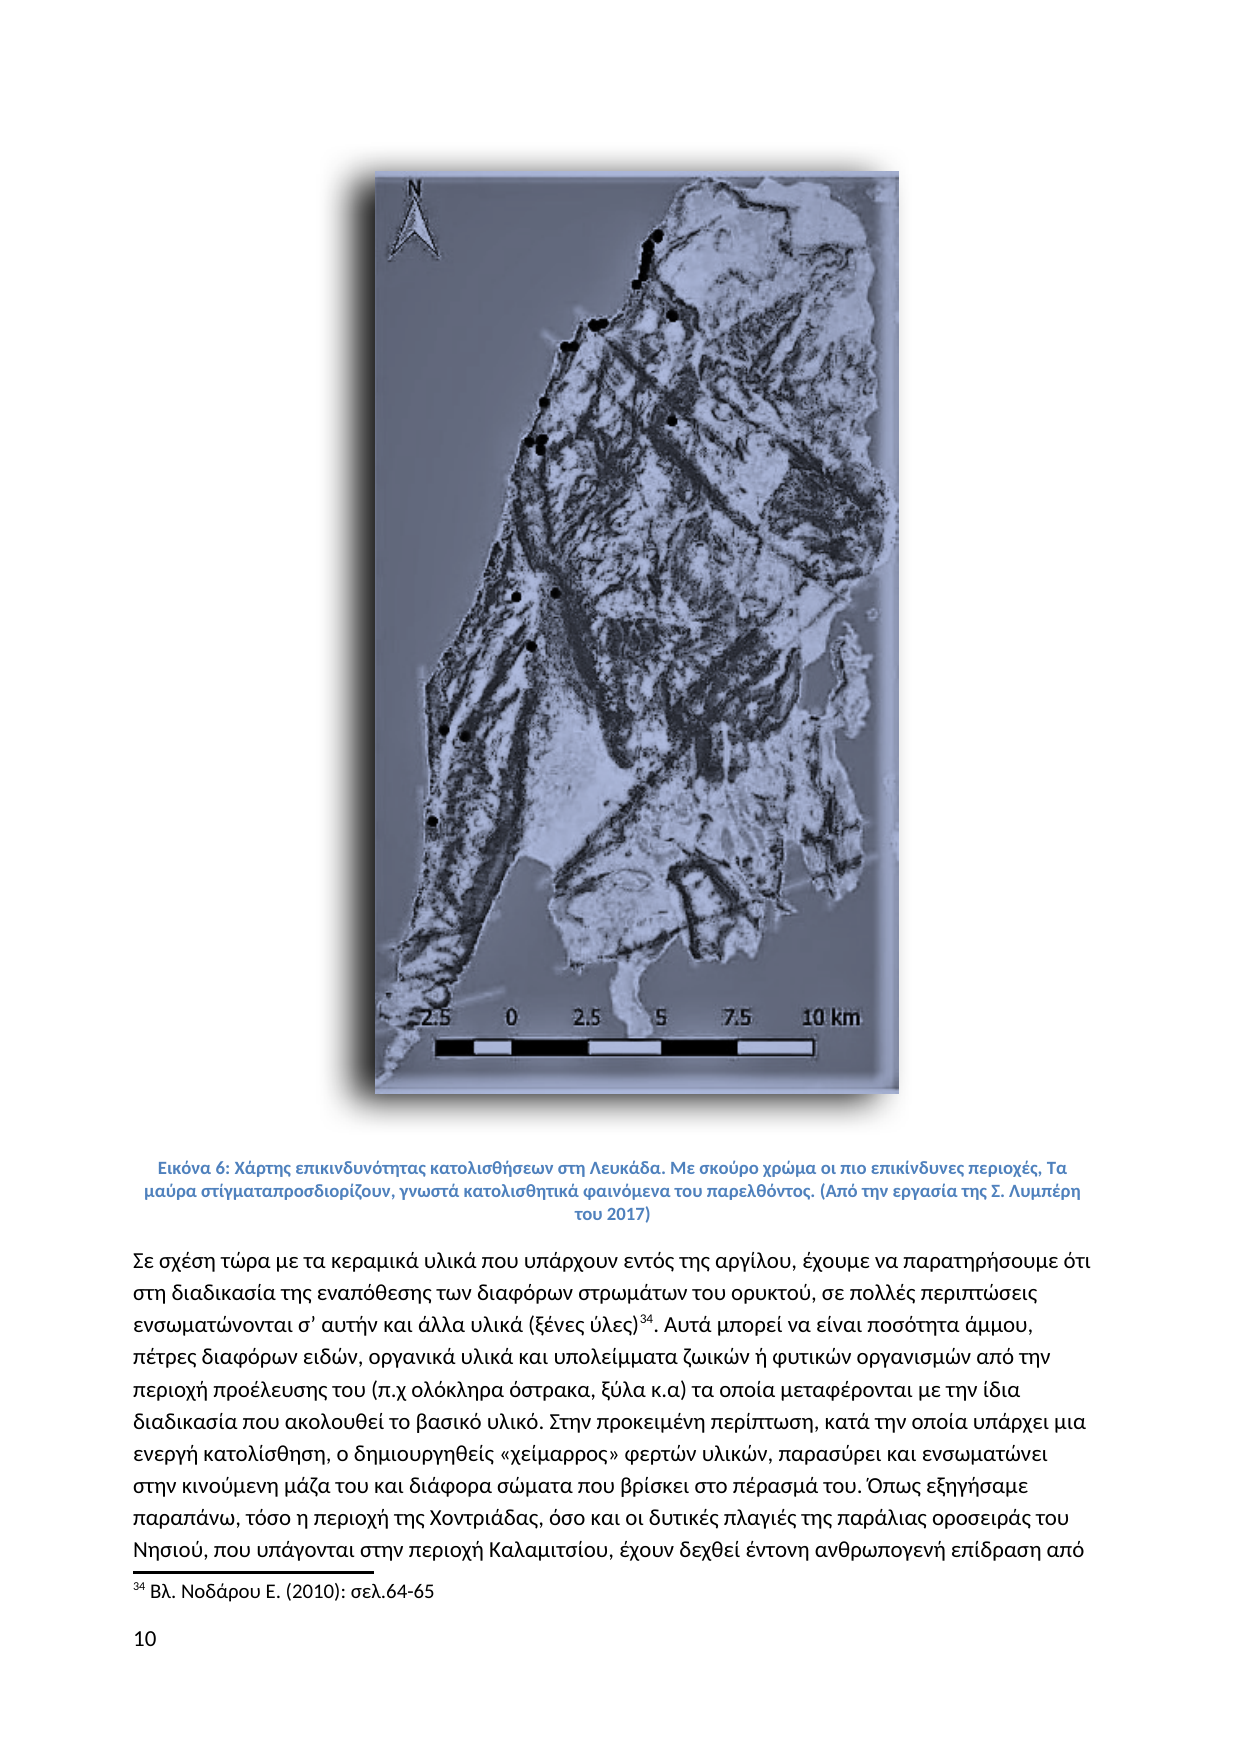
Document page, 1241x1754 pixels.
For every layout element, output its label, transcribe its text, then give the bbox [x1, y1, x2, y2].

text Εικόνα 6: Χάρτης επικινδυνότητας κατολισθήσεων στη Λευκάδα. Με σκούρο χρώμα οι πιο επικίνδυνες περιοχές, Τα μαύρα στίγματαπροσδιορίζουν, γνωστά κατολισθητικά φαινόμενα του παρελθόντος. (Από την εργασία της Σ. Λυμπέρη του 2017) [133, 1156, 1092, 1225]
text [133, 1246, 1092, 1564]
